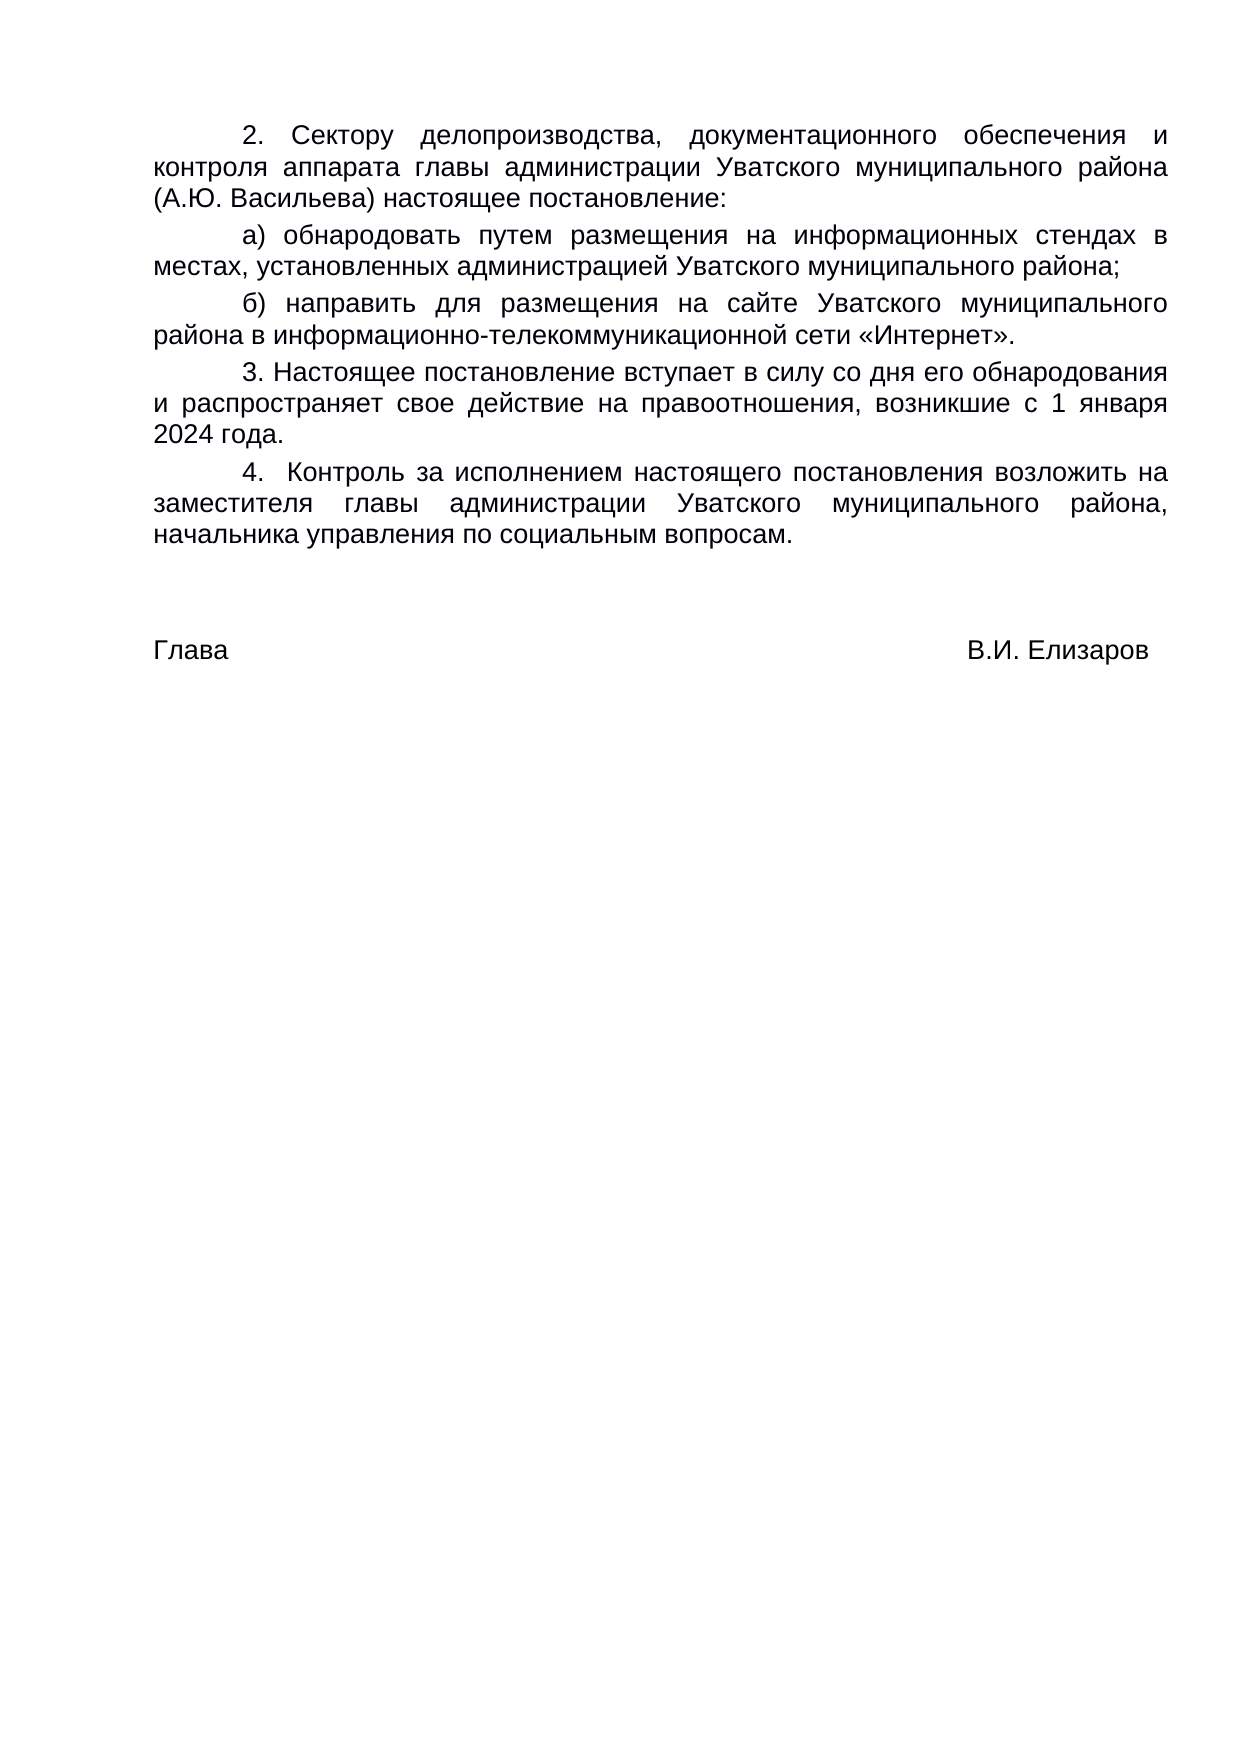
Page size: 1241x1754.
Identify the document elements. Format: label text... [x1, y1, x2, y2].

text а) обнародовать путем размещения на информационных стендах в местах, установленных администрацией Уватского муниципального района; [153, 219, 1169, 281]
text б) направить для размещения на сайте Уватского муниципального района в информационно-телекоммуникационной сети «Интернет». [153, 287, 1169, 350]
text 4. Контроль за исполнением настоящего постановления возложить на заместителя главы администрации Уватского муниципального района, начальника управления по социальным вопросам. [153, 456, 1169, 549]
text 3. Настоящее постановление вступает в силу со дня его обнародования и распространяет свое действие на правоотношения, возникшие с 1 января 2024 года. [153, 356, 1169, 449]
text Глава В.И. Елизаров [153, 634, 1169, 666]
text 2. Сектору делопроизводства, документационного обеспечения и контроля аппарата главы администрации Уватского муниципального района (А.Ю. Васильева) настоящее постановление: [153, 119, 1169, 213]
